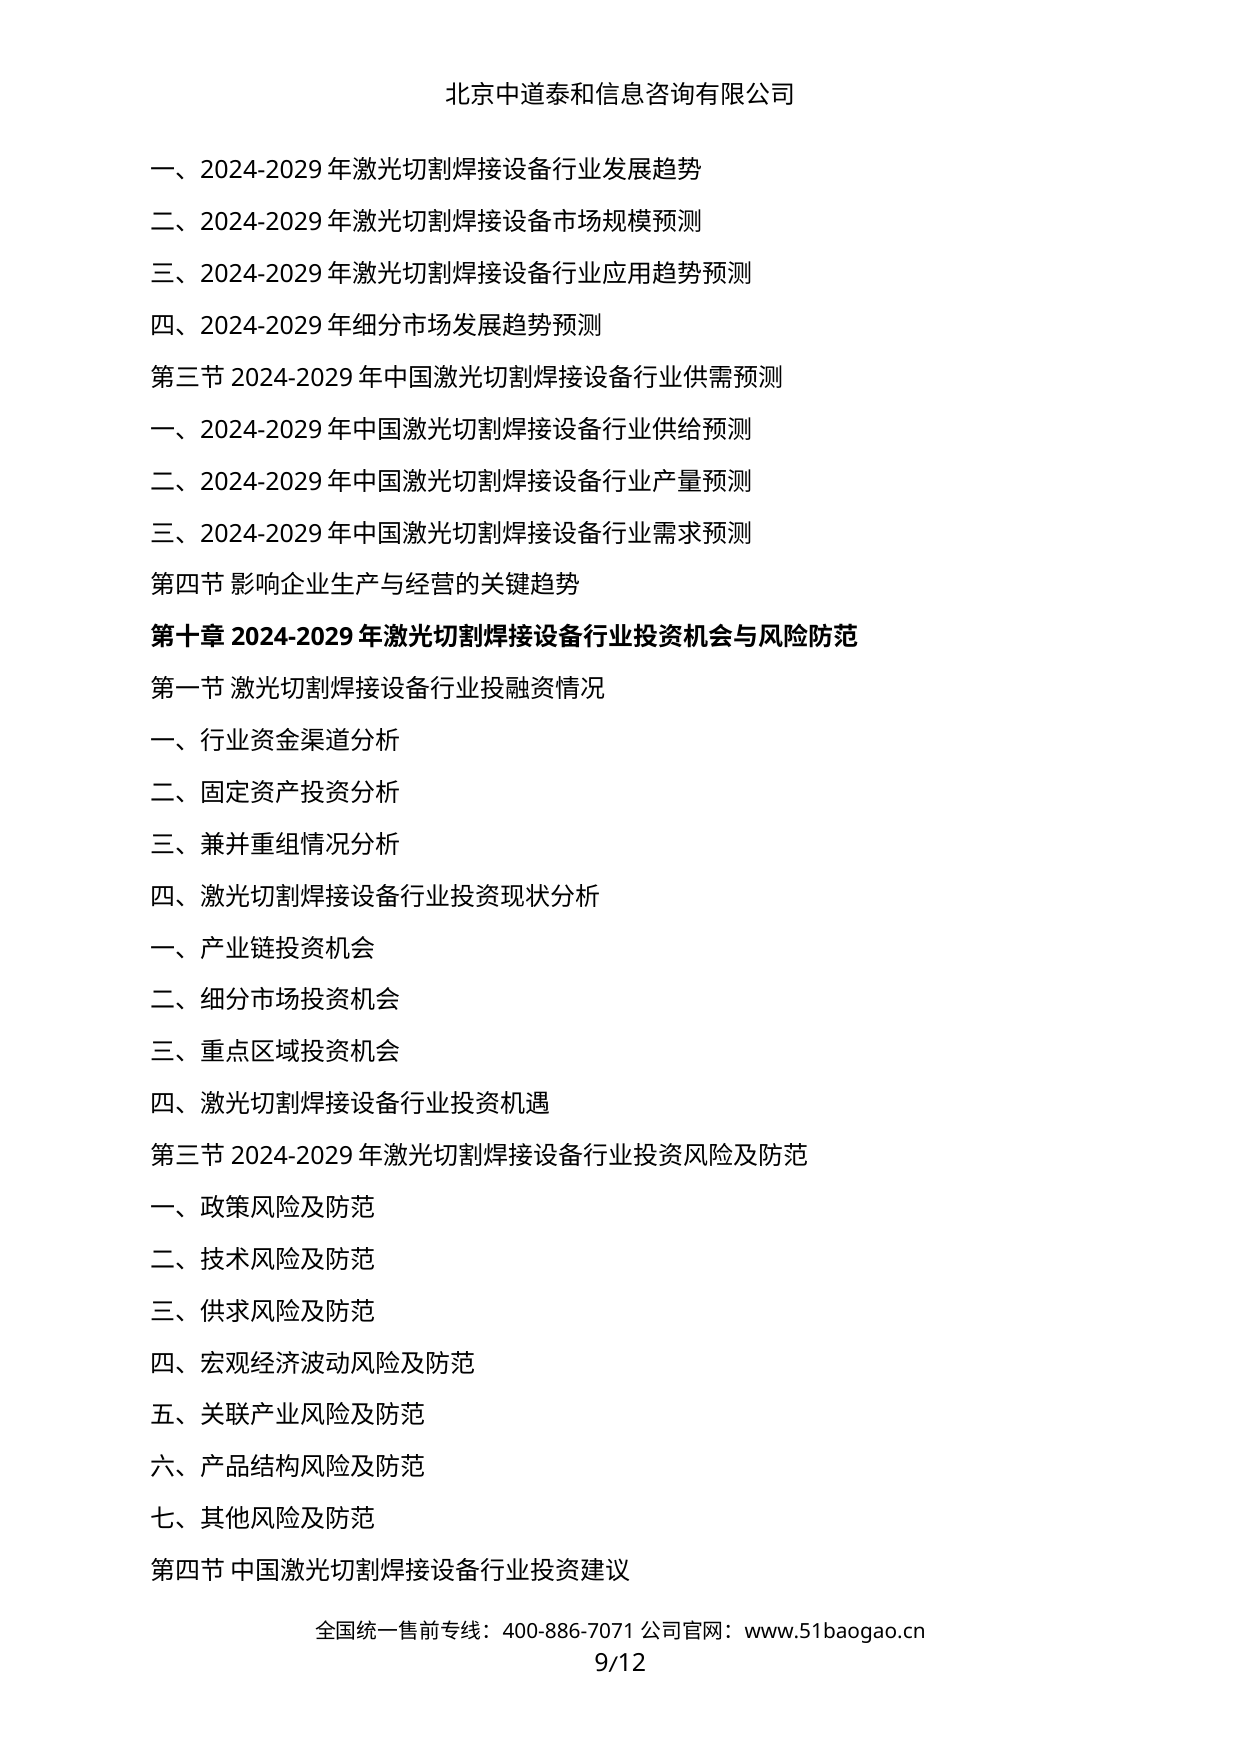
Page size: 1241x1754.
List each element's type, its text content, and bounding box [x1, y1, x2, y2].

text 一、政策风险及防范 [150, 1187, 1090, 1224]
text 一、2024-2029年中国激光切割焊接设备行业供给预测 [150, 409, 1090, 446]
text 七、其他风险及防范 [150, 1499, 1090, 1535]
text 第三节 2024-2029年激光切割焊接设备行业投资风险及防范 [150, 1136, 1090, 1172]
text 四、2024-2029年细分市场发展趋势预测 [150, 306, 1090, 342]
text 二、2024-2029年中国激光切割焊接设备行业产量预测 [150, 461, 1090, 497]
text 四、激光切割焊接设备行业投资现状分析 [150, 876, 1090, 912]
text 四、宏观经济波动风险及防范 [150, 1343, 1090, 1379]
text 三、2024-2029年激光切割焊接设备行业应用趋势预测 [150, 254, 1090, 290]
text 第四节 影响企业生产与经营的关键趋势 [150, 565, 1090, 601]
text 第十章 2024-2029年激光切割焊接设备行业投资机会与风险防范 [150, 617, 1090, 653]
text 二、细分市场投资机会 [150, 980, 1090, 1016]
text 一、产业链投资机会 [150, 928, 1090, 964]
text 二、技术风险及防范 [150, 1239, 1090, 1276]
text 三、供求风险及防范 [150, 1291, 1090, 1327]
text 三、重点区域投资机会 [150, 1032, 1090, 1068]
text 四、激光切割焊接设备行业投资机遇 [150, 1084, 1090, 1120]
text 五、关联产业风险及防范 [150, 1395, 1090, 1431]
text 六、产品结构风险及防范 [150, 1447, 1090, 1483]
text 三、2024-2029年中国激光切割焊接设备行业需求预测 [150, 513, 1090, 549]
text 第一节 激光切割焊接设备行业投融资情况 [150, 669, 1090, 705]
text 二、2024-2029年激光切割焊接设备市场规模预测 [150, 202, 1090, 238]
text 二、固定资产投资分析 [150, 772, 1090, 809]
text 第三节 2024-2029年中国激光切割焊接设备行业供需预测 [150, 357, 1090, 394]
text 第四节 中国激光切割焊接设备行业投资建议 [150, 1551, 1090, 1587]
text 一、2024-2029年激光切割焊接设备行业发展趋势 [150, 150, 1090, 186]
text 一、行业资金渠道分析 [150, 721, 1090, 757]
text 三、兼并重组情况分析 [150, 824, 1090, 861]
